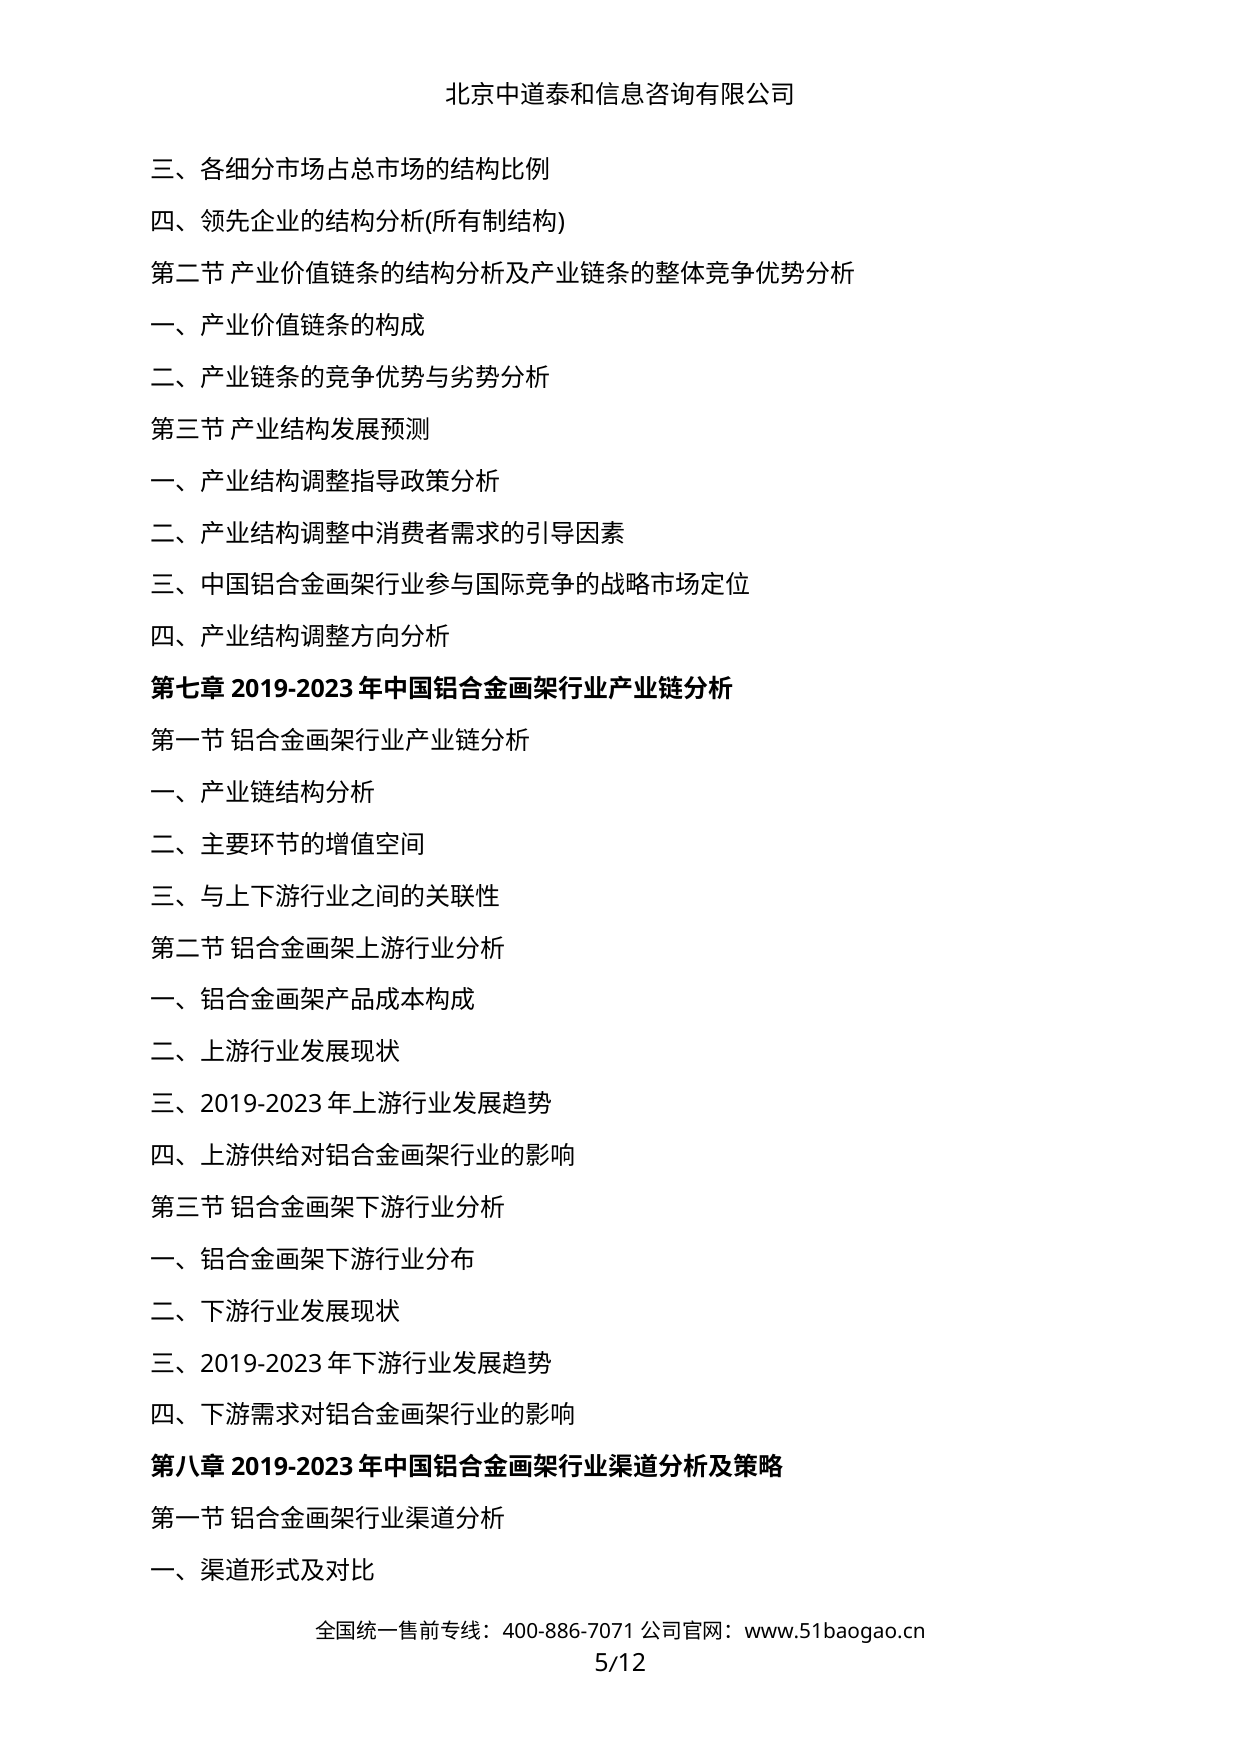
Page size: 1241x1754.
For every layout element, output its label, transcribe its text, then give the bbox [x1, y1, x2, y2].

text 四、领先企业的结构分析(所有制结构) [150, 202, 1090, 238]
text 三、各细分市场占总市场的结构比例 [150, 150, 1090, 186]
text 四、上游供给对铝合金画架行业的影响 [150, 1136, 1090, 1172]
text 第三节 铝合金画架下游行业分析 [150, 1187, 1090, 1224]
text 一、铝合金画架下游行业分布 [150, 1239, 1090, 1276]
text 二、主要环节的增值空间 [150, 824, 1090, 861]
text 第一节 铝合金画架行业渠道分析 [150, 1499, 1090, 1535]
text 三、与上下游行业之间的关联性 [150, 876, 1090, 912]
text 第七章 2019-2023年中国铝合金画架行业产业链分析 [150, 669, 1090, 705]
text 二、产业结构调整中消费者需求的引导因素 [150, 513, 1090, 549]
text 二、产业链条的竞争优势与劣势分析 [150, 357, 1090, 394]
text 第二节 产业价值链条的结构分析及产业链条的整体竞争优势分析 [150, 254, 1090, 290]
text 四、下游需求对铝合金画架行业的影响 [150, 1395, 1090, 1431]
text 第八章 2019-2023年中国铝合金画架行业渠道分析及策略 [150, 1447, 1090, 1483]
text 一、产业价值链条的构成 [150, 306, 1090, 342]
text 二、下游行业发展现状 [150, 1291, 1090, 1327]
text 三、2019-2023年上游行业发展趋势 [150, 1084, 1090, 1120]
text 三、中国铝合金画架行业参与国际竞争的战略市场定位 [150, 565, 1090, 601]
text 一、铝合金画架产品成本构成 [150, 980, 1090, 1016]
text 一、渠道形式及对比 [150, 1551, 1090, 1587]
text 一、产业结构调整指导政策分析 [150, 461, 1090, 497]
text 第二节 铝合金画架上游行业分析 [150, 928, 1090, 964]
text 二、上游行业发展现状 [150, 1032, 1090, 1068]
text 一、产业链结构分析 [150, 772, 1090, 809]
text 第三节 产业结构发展预测 [150, 409, 1090, 446]
text 第一节 铝合金画架行业产业链分析 [150, 721, 1090, 757]
text 三、2019-2023年下游行业发展趋势 [150, 1343, 1090, 1379]
text 四、产业结构调整方向分析 [150, 617, 1090, 653]
